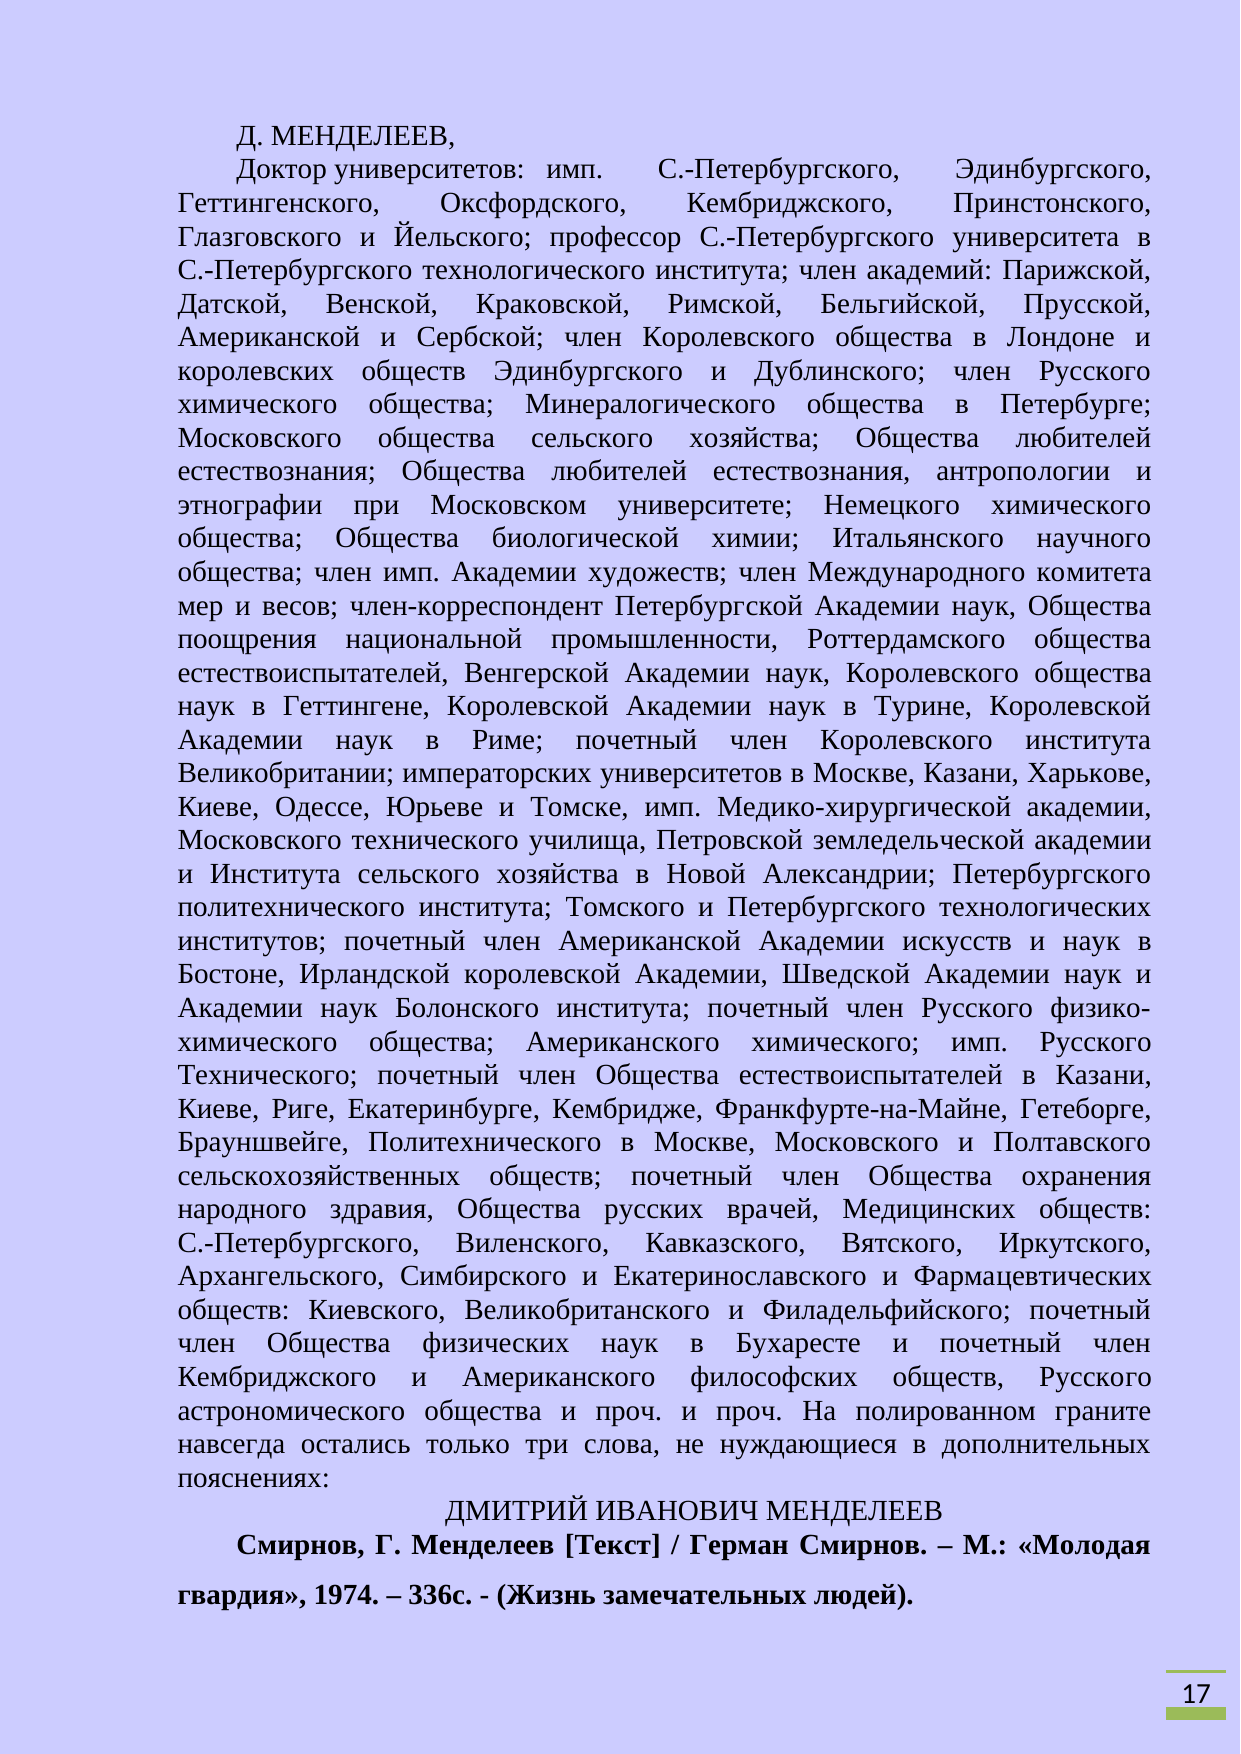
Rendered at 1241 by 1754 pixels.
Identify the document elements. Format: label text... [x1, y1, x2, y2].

text Доктор университетов: имп. С.-Петербургского, Эдинбургского, Геттингенского, Оксфордского, Кембриджского, Принстонского, Глазговского и Йельского; профессор С.-Петербургского университета в С.-Петербургского технологического института; член академий: Парижской, Датской, Венской, Краковской, Римской, Бельгийской, Прусской, Американской и Сербской; член Королевского общества в Лондоне и королевских обществ Эдинбургского и Дублинского; член Русского химического общества; Минералогического общества в Петербурге; Московского общества сельского хозяйства; Общества любителей естествознания; Общества любителей естествознания, антропологии и этнографии при Московском университете; Немецкого химического общества; Общества биологической химии; Итальянского научного общества; член имп. Академии художеств; член Международного комитета мер и весов; член-корреспондент Петербургской Академии наук, Общества поощрения национальной промышленности, Роттердамского общества естествоиспытателей, Венгерской Академии наук, Королевского общества наук в Геттингене, Королевской Академии наук в Турине, Королевской Академии наук в Риме; почетный член Королевского института Великобритании; императорских университетов в Москве, Казани, Харькове, Киеве, Одессе, Юрьеве и Томске, имп. Медико-хирургической академии, Московского технического училища, Петровской земледельческой академии и Института сельского хозяйства в Новой Александрии; Петербургского политехнического института; Томского и Петербургского технологических институтов; почетный член Американской Академии искусств и наук в Бостоне, Ирландской королевской Академии, Шведской Академии наук и Академии наук Болонского института; почетный член Русского физико-химического общества; Американского химического; имп. Русского Технического; почетный член Общества естествоиспытателей в Казани, Киеве, Риге, Екатеринбурге, Кембридже, Франкфурте-на-Майне, Гетеборге, Брауншвейге, Политехнического в Москве, Московского и Полтавского сельскохозяйственных обществ; почетный член Общества охранения народного здравия, Общества русских врачей, Медицинских обществ: С.-Петербургского, Виленского, Кавказского, Вятского, Иркутского, Архангельского, Симбирского и Екатеринославского и Фармацевтических обществ: Киевского, Великобританского и Филадельфийского; почетный член Общества физических наук в Бухаресте и почетный член Кембриджского и Американского философских обществ, Русского астрономического общества и проч. и проч. На полированном граните навсегда остались только три слова, не нуждающиеся в дополнительных пояснениях: [177, 152, 1152, 1493]
text Д. МЕНДЕЛЕЕВ, [177, 118, 1152, 152]
text ДМИТРИЙ ИВАНОВИЧ МЕНДЕЛЕЕВ [177, 1493, 1152, 1527]
text Смирнов, Г. Менделеев [Текст] / Герман Смирнов. – М.: «Молодая гвардия», 1974. – 336с. - (Жизнь замечательных людей). [177, 1527, 1152, 1611]
